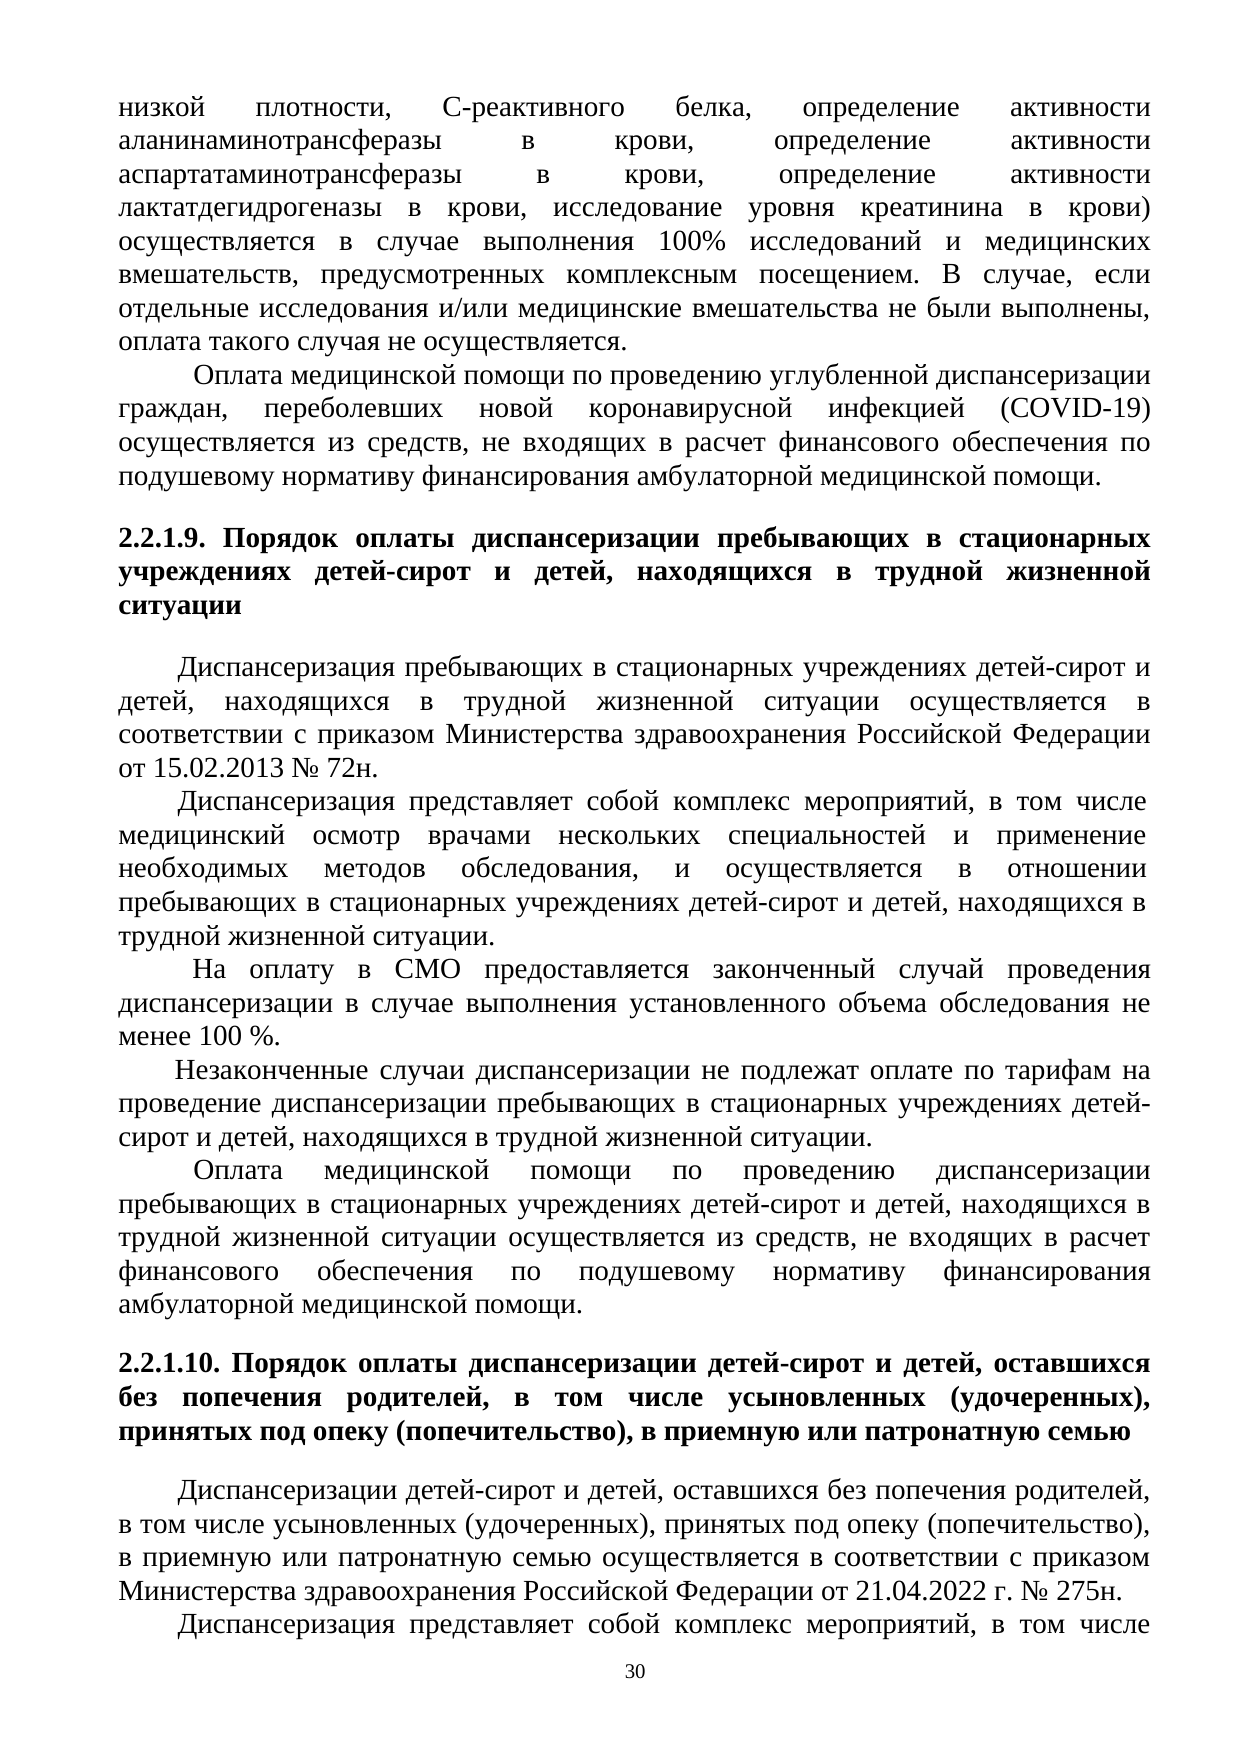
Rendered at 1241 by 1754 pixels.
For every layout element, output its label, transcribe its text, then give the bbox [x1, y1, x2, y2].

text Диспансеризация пребывающих в стационарных учреждениях детей-сирот и детей, находящихся в трудной жизненной ситуации осуществляется в соответствии с приказом Министерства здравоохранения Российской Федерации от 15.02.2013 № 72н. [118, 649, 1152, 783]
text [118, 1607, 1152, 1640]
text Незаконченные случаи диспансеризации не подлежат оплате по тарифам на проведение диспансеризации пребывающих в стационарных учреждениях детей-сирот и детей, находящихся в трудной жизненной ситуации. [118, 1052, 1152, 1152]
text На оплату в СМО предоставляется законченный случай проведения диспансеризации в случае выполнения установленного объема обследования не менее 100 %. [118, 951, 1152, 1052]
text 2.2.1.10. Порядок оплаты диспансеризации детей-сирот и детей, оставшихся без попечения родителей, в том числе усыновленных (удочеренных), принятых под опеку (попечительство), в приемную или патронатную семью [118, 1346, 1152, 1446]
text 2.2.1.9. Порядок оплаты диспансеризации пребывающих в стационарных учреждениях детей-сирот и детей, находящихся в трудной жизненной ситуации [118, 520, 1152, 621]
text Диспансеризация представляет собой комплекс мероприятий, в том числе медицинский осмотр врачами нескольких специальностей и применение необходимых методов обследования, и осуществляется в отношении пребывающих в стационарных учреждениях детей-сирот и детей, находящихся в трудной жизненной ситуации. [118, 783, 1147, 951]
text Оплата медицинской помощи по проведению диспансеризации пребывающих в стационарных учреждениях детей-сирот и детей, находящихся в трудной жизненной ситуации осуществляется из средств, не входящих в расчет финансового обеспечения по подушевому нормативу финансирования амбулаторной медицинской помощи. [118, 1152, 1152, 1320]
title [118, 89, 1152, 357]
text Оплата медицинской помощи по проведению углубленной диспансеризации граждан, переболевших новой коронавирусной инфекцией (COVID-19) осуществляется из средств, не входящих в расчет финансового обеспечения по подушевому нормативу финансирования амбулаторной медицинской помощи. [118, 357, 1152, 491]
text Диспансеризации детей-сирот и детей, оставшихся без попечения родителей, в том числе усыновленных (удочеренных), принятых под опеку (попечительство), в приемную или патронатную семью осуществляется в соответствии с приказом Министерства здравоохранения Российской Федерации от 21.04.2022 г. № 275н. [118, 1472, 1152, 1607]
